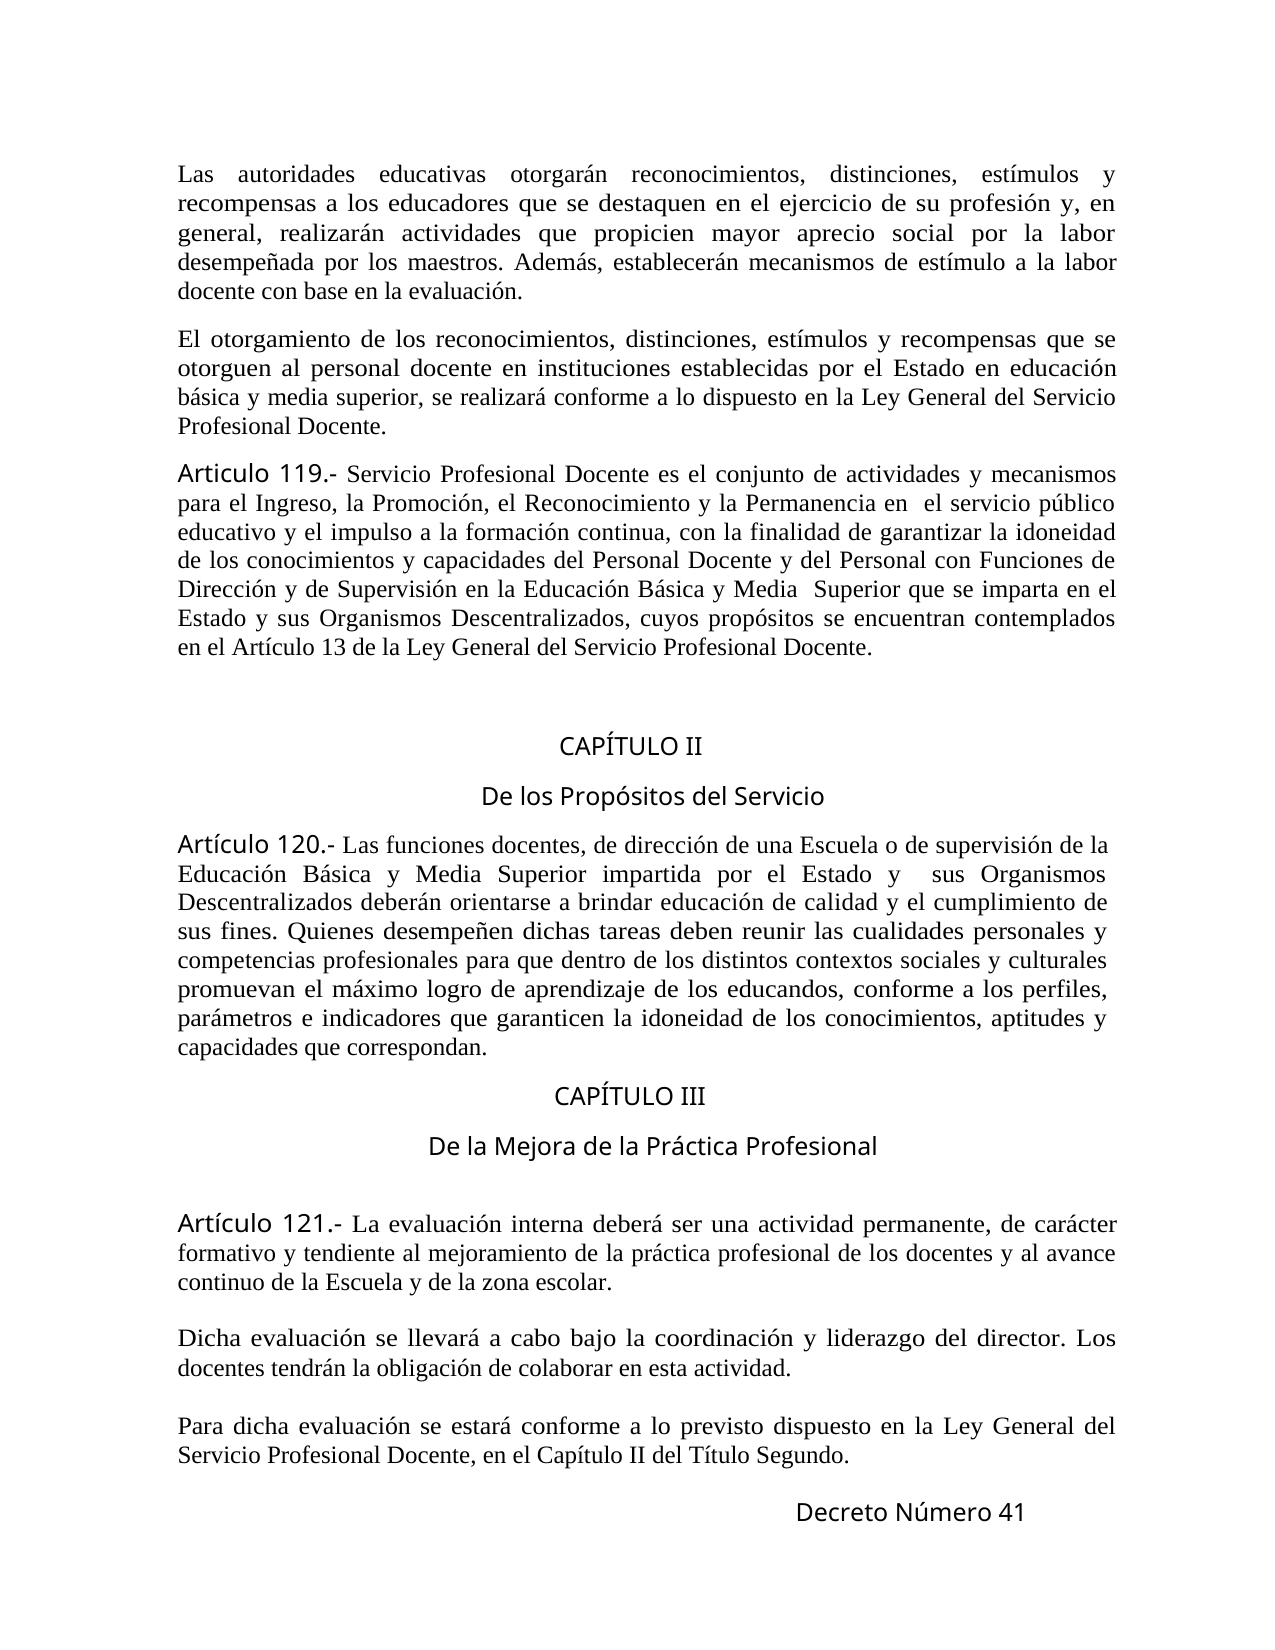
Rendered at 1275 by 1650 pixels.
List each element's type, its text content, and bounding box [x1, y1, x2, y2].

text CAPÍTULO III [554, 1082, 1275, 1111]
text De los Propósitos del Servicio [481, 782, 1275, 811]
text Articulo 119.- Servicio Profesional Docente es el conjunto de actividades y mecanismos para el Ingreso, la Promoción, el Reconocimiento y la Permanencia en el servicio público educativo y el impulso a la formación continua, con la finalidad de garantizar la idoneidad de los conocimientos y capacidades del Personal Docente y del Personal con Funciones de Dirección y de Supervisión en la Educación Básica y Media Superior que se imparta en el Estado y sus Organismos Descentralizados, cuyos propósitos se encuentran contemplados en el Artículo 13 de la Ley General del Servicio Profesional Docente. [177, 460, 1118, 661]
text Decreto Número 41 53 [795, 1499, 1275, 1527]
text Artículo 121.- La evaluación interna deberá ser una actividad permanente, de carácter formativo y tendiente al mejoramiento de la práctica profesional de los docentes y al avance continuo de la Escuela y de la zona escolar. [177, 1209, 1118, 1296]
text Las autoridades educativas otorgarán reconocimientos, distinciones, estímulos y recompensas a los educadores que se destaquen en el ejercicio de su profesión y, en general, realizarán actividades que propicien mayor aprecio social por la labor desempeñada por los maestros. Además, establecerán mecanismos de estímulo a la labor docente con base en la evaluación. [177, 159, 1118, 305]
text Artículo 120.- Las funciones docentes, de dirección de una Escuela o de supervisión de la Educación Básica y Media Superior impartida por el Estado y sus Organismos Descentralizados deberán orientarse a brindar educación de calidad y el cumplimiento de sus fines. Quienes desempeñen dichas tareas deben reunir las cualidades personales y competencias profesionales para que dentro de los distintos contextos sociales y culturales promuevan el máximo logro de aprendizaje de los educandos, conforme a los perfiles, parámetros e indicadores que garanticen la idoneidad de los conocimientos, aptitudes y capacidades que correspondan. [177, 830, 1118, 1061]
text CAPÍTULO II [559, 732, 1275, 761]
text Dicha evaluación se llevará a cabo bajo la coordinación y liderazgo del director. Los docentes tendrán la obligación de colaborar en esta actividad. [177, 1323, 1117, 1382]
text De la Mejora de la Práctica Profesional [428, 1132, 1275, 1161]
text Para dicha evaluación se estará conforme a lo previsto dispuesto en la Ley General del Servicio Profesional Docente, en el Capítulo II del Título Segundo. [177, 1411, 1118, 1469]
text El otorgamiento de los reconocimientos, distinciones, estímulos y recompensas que se otorguen al personal docente en instituciones establecidas por el Estado en educación básica y media superior, se realizará conforme a lo dispuesto en la Ley General del Servicio Profesional Docente. [177, 324, 1118, 441]
